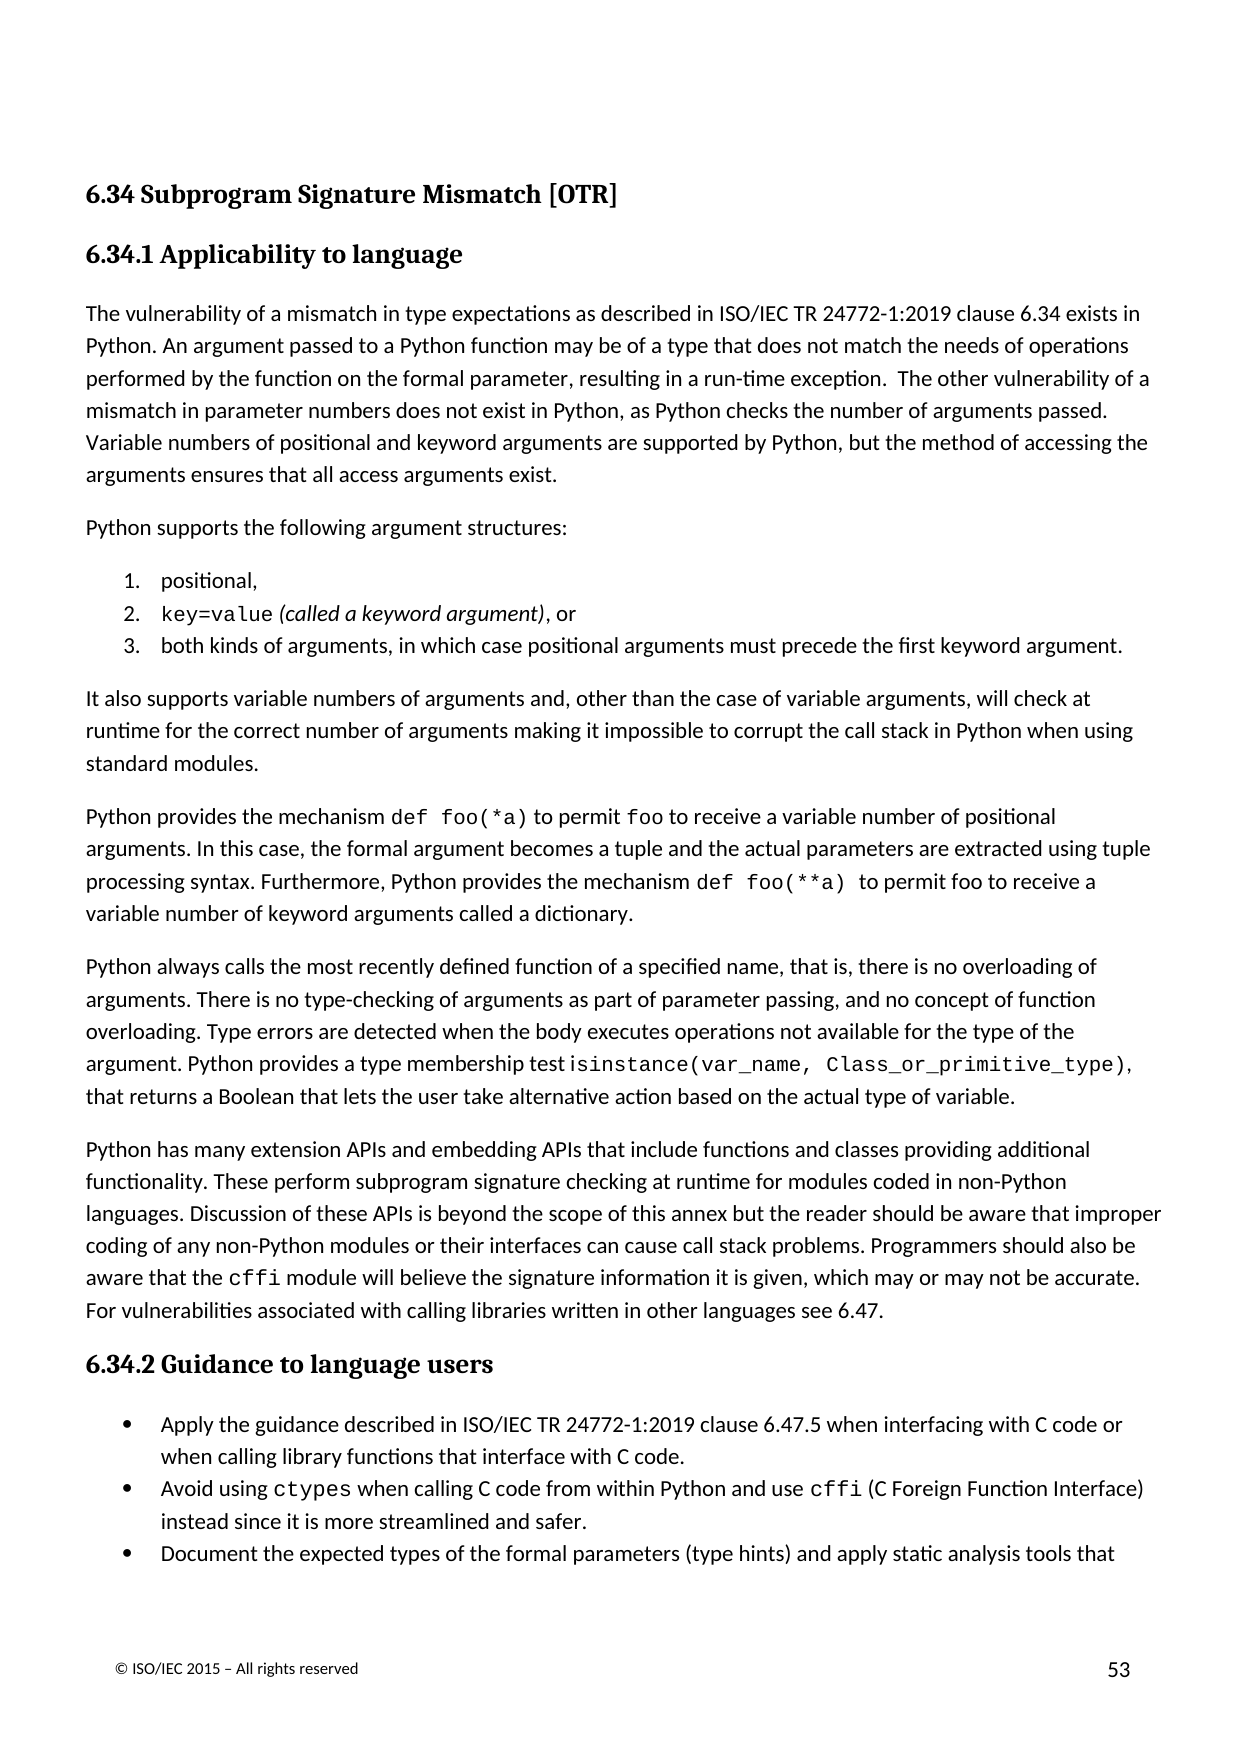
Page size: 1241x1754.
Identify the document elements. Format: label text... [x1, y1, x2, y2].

text Python always calls the most recently defined function of a specified name, that is, there is no overloading of arguments. There is no type-checking of arguments as part of parameter passing, and no concept of function overloading. Type errors are detected when the body executes operations not available for the type of the argument. Python provides a type membership test isinstance(var_name, Class_or_primitive_type), that returns a Boolean that lets the user take alternative action based on the actual type of variable. [86, 952, 1164, 1110]
list positional, [123, 566, 1164, 594]
list key=value (called a keyword argument), or [123, 599, 1164, 627]
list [123, 1539, 1164, 1567]
subtitle 6.34.1 Applicability to language [86, 239, 1164, 271]
list Avoid using ctypes when calling C code from within Python and use cffi (C Foreign Function Interface) instead since it is more streamlined and safer. [123, 1474, 1164, 1535]
text Python provides the mechanism def foo(*a) to permit foo to receive a variable number of positional arguments. In this case, the formal argument becomes a tuple and the actual parameters are extracted using tuple processing syntax. Furthermore, Python provides the mechanism def foo(**a) to permit foo to receive a variable number of keyword arguments called a dictionary. [86, 802, 1164, 927]
list both kinds of arguments, in which case positional arguments must precede the first keyword argument. [123, 631, 1164, 659]
text Python has many extension APIs and embedding APIs that include functions and classes providing additional functionality. These perform subprogram signature checking at runtime for modules coded in non-Python languages. Discussion of these APIs is beyond the scope of this annex but the reader should be aware that improper coding of any non-Python modules or their interfaces can cause call stack problems. Programmers should also be aware that the cffi module will believe the signature information it is given, which may or may not be accurate. For vulnerabilities associated with calling libraries written in other languages see 6.47. [86, 1135, 1164, 1324]
text Python supports the following argument structures: [86, 513, 1164, 541]
text The vulnerability of a mismatch in type expectations as described in ISO/IEC TR 24772-1:2019 clause 6.34 exists in Python. An argument passed to a Python function may be of a type that does not match the needs of operations performed by the function on the formal parameter, resulting in a run-time exception. The other vulnerability of a mismatch in parameter numbers does not exist in Python, as Python checks the number of arguments passed. Variable numbers of positional and keyword arguments are supported by Python, but the method of accessing the arguments ensures that all access arguments exist. [86, 299, 1164, 488]
subtitle 6.34 Subprogram Signature Mismatch [OTR] [86, 179, 1164, 210]
subtitle 6.34.2 Guidance to language users [86, 1349, 1164, 1381]
list Apply the guidance described in ISO/IEC TR 24772-1:2019 clause 6.47.5 when interfacing with C code or when calling library functions that interface with C code. [123, 1410, 1164, 1470]
text It also supports variable numbers of arguments and, other than the case of variable arguments, will check at runtime for the correct number of arguments making it impossible to corrupt the call stack in Python when using standard modules. [86, 684, 1164, 777]
